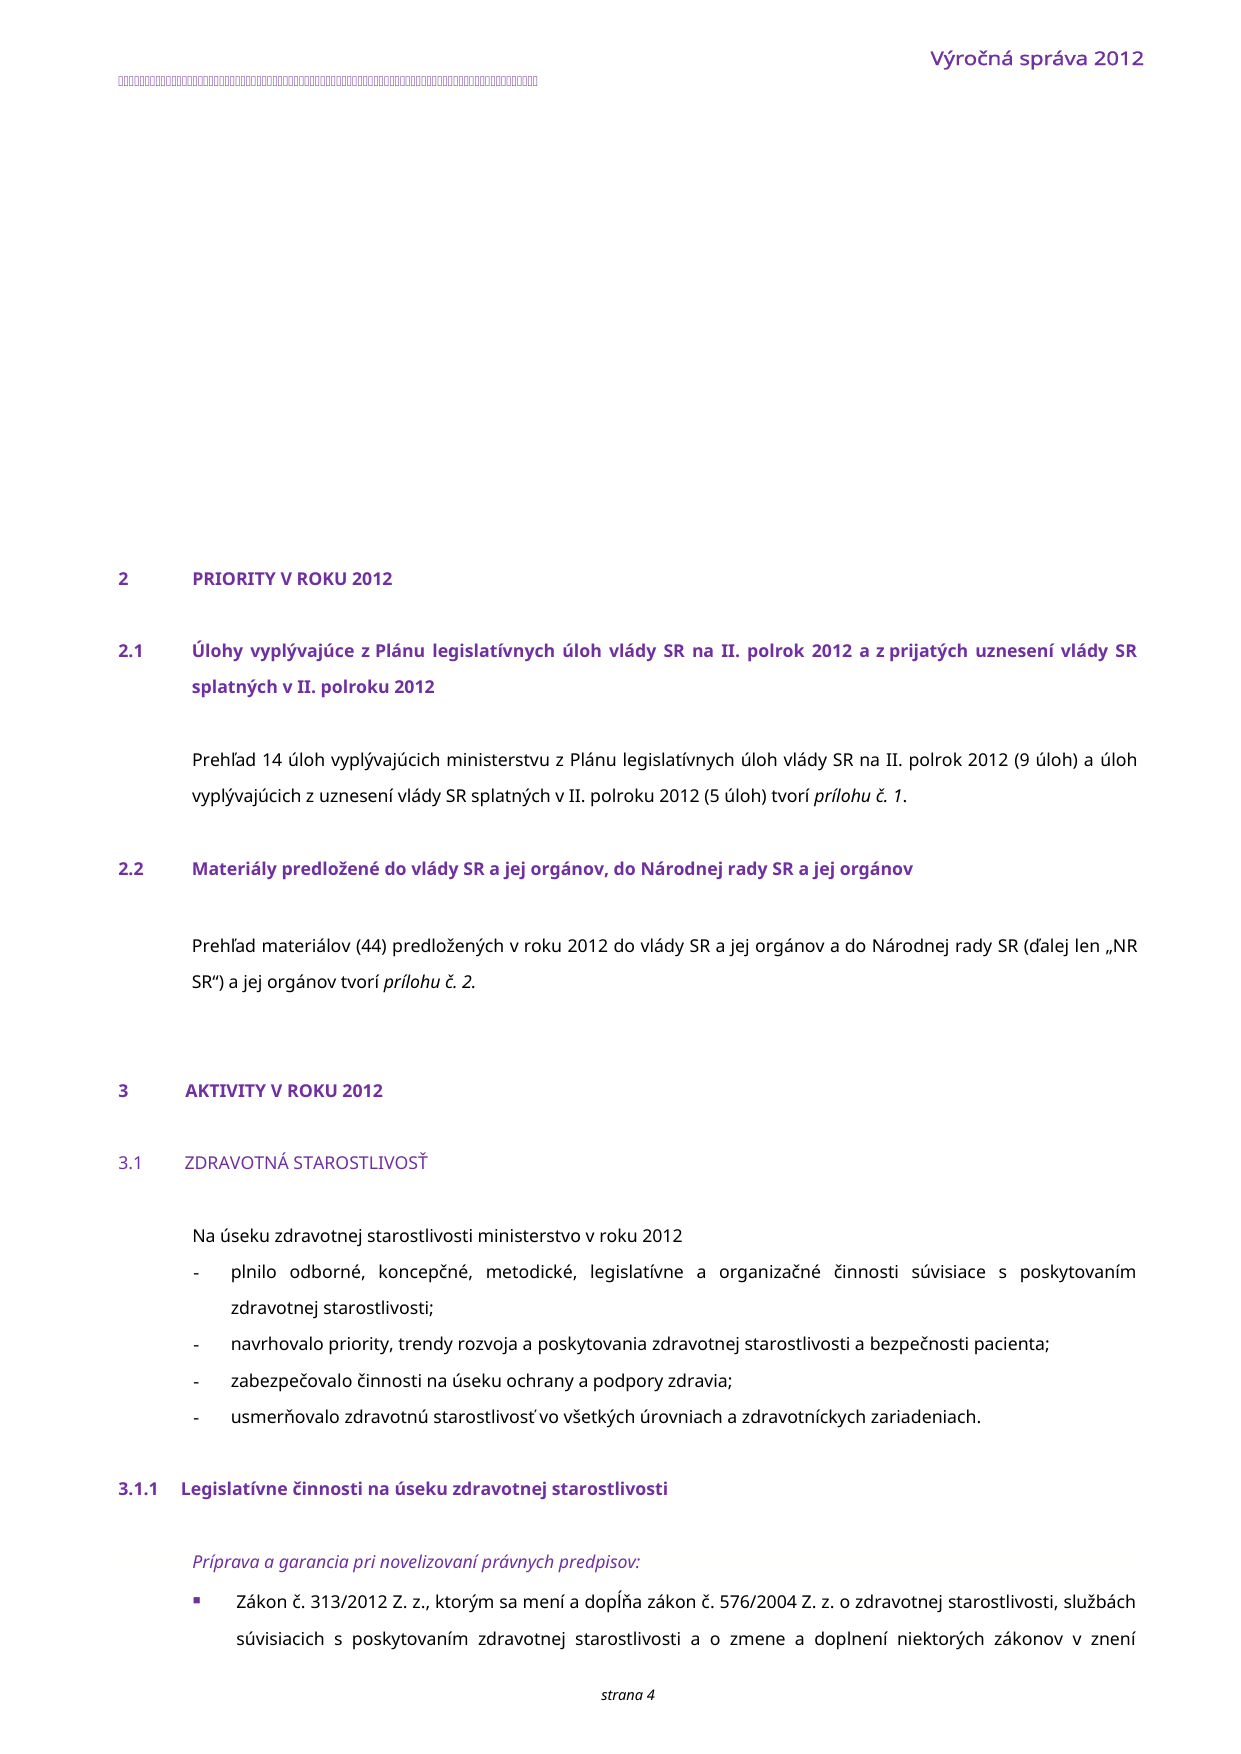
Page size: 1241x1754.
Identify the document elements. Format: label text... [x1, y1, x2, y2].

list navrhovalo priority, trendy rozvoja a poskytovania zdravotnej starostlivosti a bezpečnosti pacienta; [193, 1332, 1137, 1356]
list zabezpečovalo činnosti na úseku ochrany a podpory zdravia; [193, 1368, 1137, 1392]
text Prehľad 14 úloh vyplývajúcich ministerstvu z Plánu legislatívnych úloh vlády SR na II. polrok 2012 (9 úloh) a úloh vyplývajúcich z uznesení vlády SR splatných v II. polroku 2012 (5 úloh) tvorí prílohu č. 1. [192, 747, 1137, 808]
subtitle 3.1 ZDRAVOTNÁ STAROSTLIVOSŤ [118, 1151, 1137, 1175]
text Prehľad materiálov (44) predložených v roku 2012 do vlády SR a jej orgánov a do Národnej rady SR (ďalej len „NR SR“) a jej orgánov tvorí prílohu č. 2. [192, 933, 1137, 993]
text 2 PRIORITY V ROKU 2012 [118, 566, 1137, 590]
text 2.2 Materiály predložené do vlády SR a jej orgánov, do Národnej rady SR a jej orgánov [118, 856, 1156, 880]
list usmerňovalo zdravotnú starostlivosť vo všetkých úrovniach a zdravotníckych zariadeniach. [193, 1404, 1137, 1428]
text Na úseku zdravotnej starostlivosti ministerstvo v roku 2012 [192, 1223, 1137, 1247]
text 2.1 Úlohy vyplývajúce z Plánu legislatívnych úloh vlády SR na II. polrok 2012 a z prijatých uznesení vlády SR splatných v II. polroku 2012 [118, 638, 1137, 699]
text 3.1.1 Legislatívne činnosti na úseku zdravotnej starostlivosti [118, 1477, 1137, 1501]
text Príprava a garancia pri novelizovaní právnych predpisov: [118, 1549, 1137, 1573]
list plnilo odborné, koncepčné, metodické, legislatívne a organizačné činnosti súvisiace s poskytovaním zdravotnej starostlivosti; [193, 1259, 1137, 1320]
subtitle 3 AKTIVITY V ROKU 2012 [118, 1078, 1137, 1102]
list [192, 1586, 1137, 1651]
